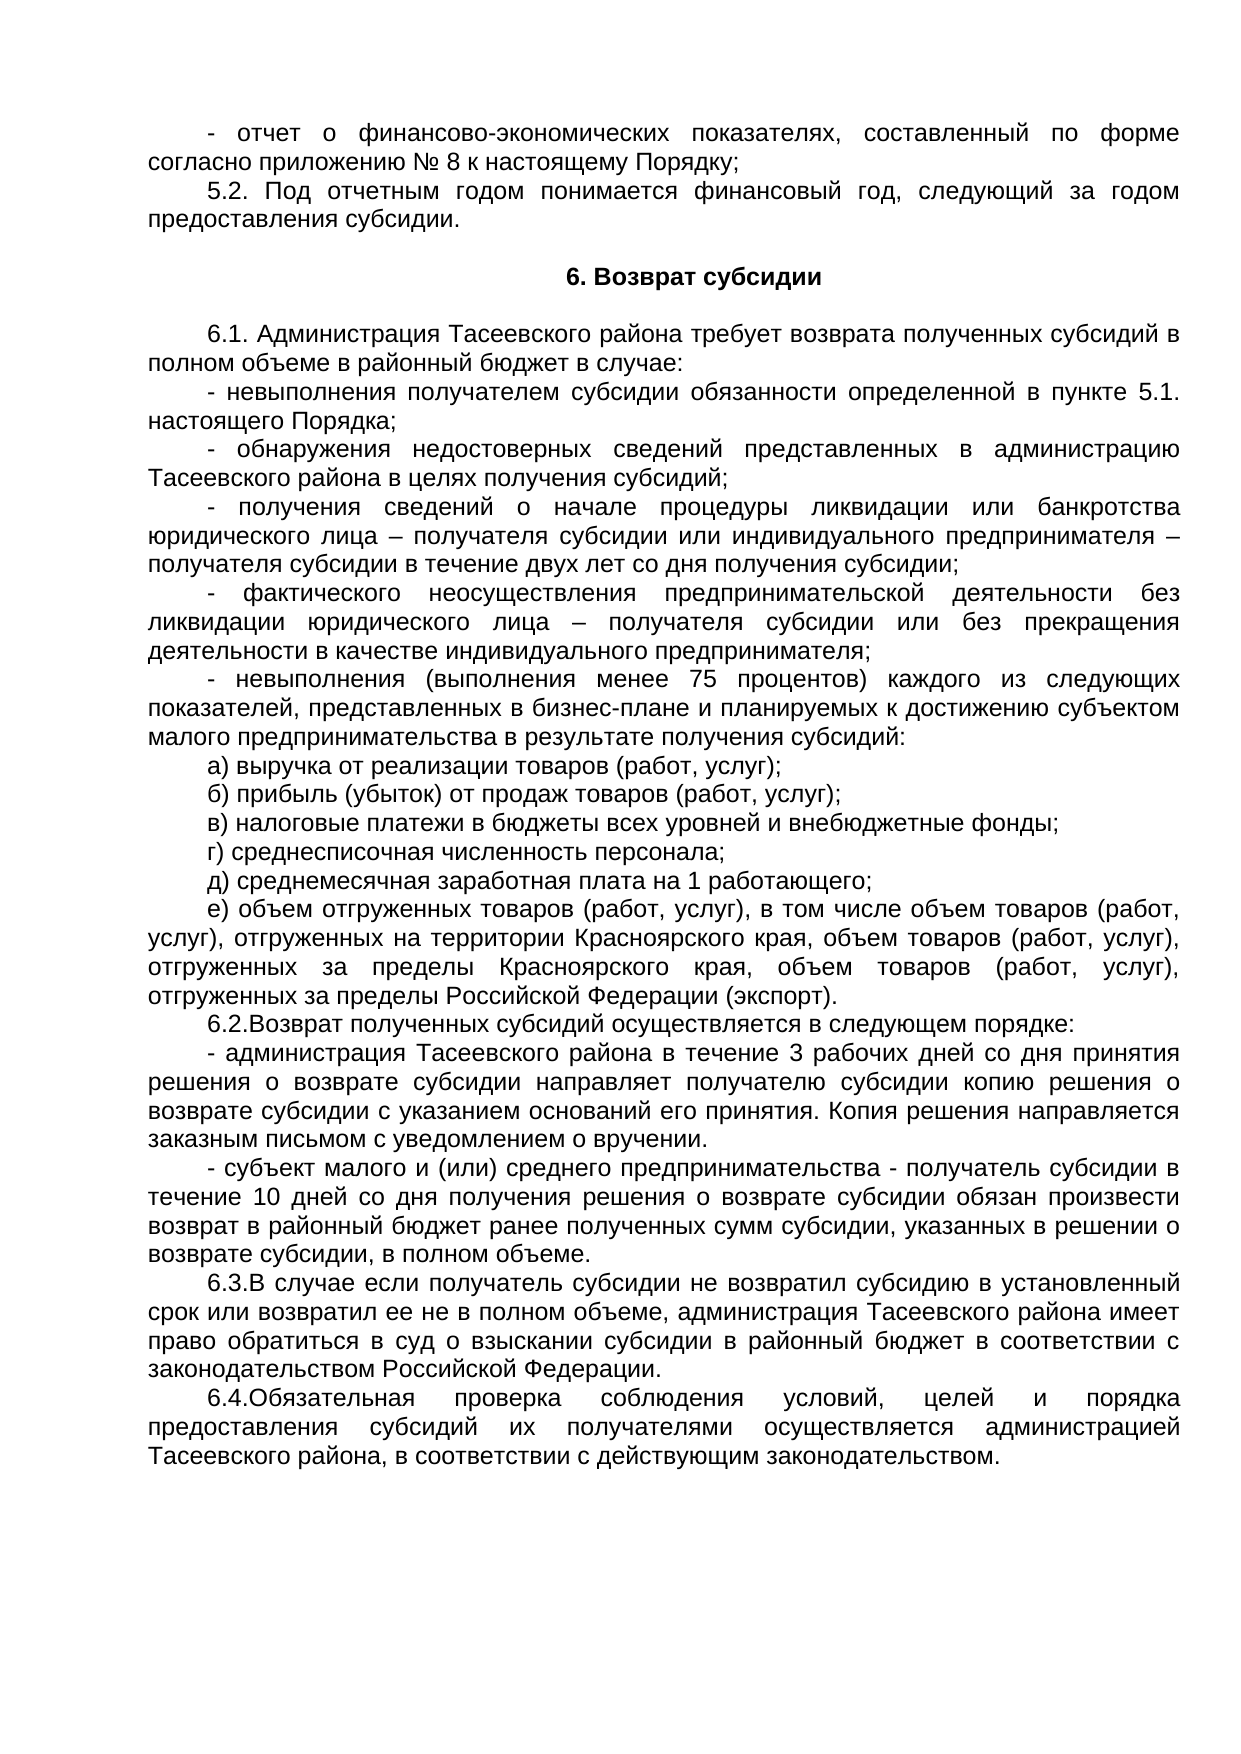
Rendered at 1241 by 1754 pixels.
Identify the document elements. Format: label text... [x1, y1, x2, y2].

text - обнаружения недостоверных сведений представленных в администрацию Тасеевского района в целях получения субсидий; [148, 434, 1181, 492]
text - фактического неосуществления предпринимательской деятельности без ликвидации юридического лица – получателя субсидии или без прекращения деятельности в качестве индивидуального предпринимателя; [148, 578, 1181, 664]
text 6. Возврат субсидии [148, 262, 1181, 291]
text - администрация Тасеевского района в течение 3 рабочих дней со дня принятия решения о возврате субсидии направляет получателю субсидии копию решения о возврате субсидии с указанием оснований его принятия. Копия решения направляется заказным письмом с уведомлением о вручении. [148, 1038, 1181, 1153]
text 5.2. Под отчетным годом понимается финансовый год, следующий за годом предоставления субсидии. [148, 176, 1181, 233]
text а) выручка от реализации товаров (работ, услуг); [148, 751, 1181, 779]
text е) объем отгруженных товаров (работ, услуг), в том числе объем товаров (работ, услуг), отгруженных на территории Красноярского края, объем товаров (работ, услуг), отгруженных за пределы Красноярского края, объем товаров (работ, услуг), отгруженных за пределы Российской Федерации (экспорт). [148, 894, 1181, 1009]
text 6.4.Обязательная проверка соблюдения условий, целей и порядка предоставления субсидий их получателями осуществляется администрацией Тасеевского района, в соответствии с действующим законодательством. [148, 1383, 1181, 1469]
text 6.3.В случае если получатель субсидии не возвратил субсидию в установленный срок или возвратил ее не в полном объеме, администрация Тасеевского района имеет право обратиться в суд о взыскании субсидии в районный бюджет в соответствии с законодательством Российской Федерации. [148, 1268, 1181, 1383]
text б) прибыль (убыток) от продаж товаров (работ, услуг); [148, 779, 1181, 808]
text 6.2.Возврат полученных субсидий осуществляется в следующем порядке: [148, 1009, 1181, 1038]
text в) налоговые платежи в бюджеты всех уровней и внебюджетные фонды; [148, 808, 1181, 837]
text - отчет о финансово-экономических показателях, составленный по форме согласно приложению № 8 к настоящему Порядку; [148, 118, 1181, 176]
text - невыполнения получателем субсидии обязанности определенной в пункте 5.1. настоящего Порядка; [148, 377, 1181, 434]
text д) среднемесячная заработная плата на 1 работающего; [148, 866, 1181, 894]
text г) среднесписочная численность персонала; [148, 837, 1181, 866]
text - получения сведений о начале процедуры ликвидации или банкротства юридического лица – получателя субсидии или индивидуального предпринимателя – получателя субсидии в течение двух лет со дня получения субсидии; [148, 492, 1181, 578]
text - невыполнения (выполнения менее 75 процентов) каждого из следующих показателей, представленных в бизнес-плане и планируемых к достижению субъектом малого предпринимательства в результате получения субсидий: [148, 664, 1181, 751]
text 6.1. Администрация Тасеевского района требует возврата полученных субсидий в полном объеме в районный бюджет в случае: [148, 319, 1181, 377]
text - субъект малого и (или) среднего предпринимательства - получатель субсидии в течение 10 дней со дня получения решения о возврате субсидии обязан произвести возврат в районный бюджет ранее полученных сумм субсидии, указанных в решении о возврате субсидии, в полном объеме. [148, 1153, 1181, 1268]
